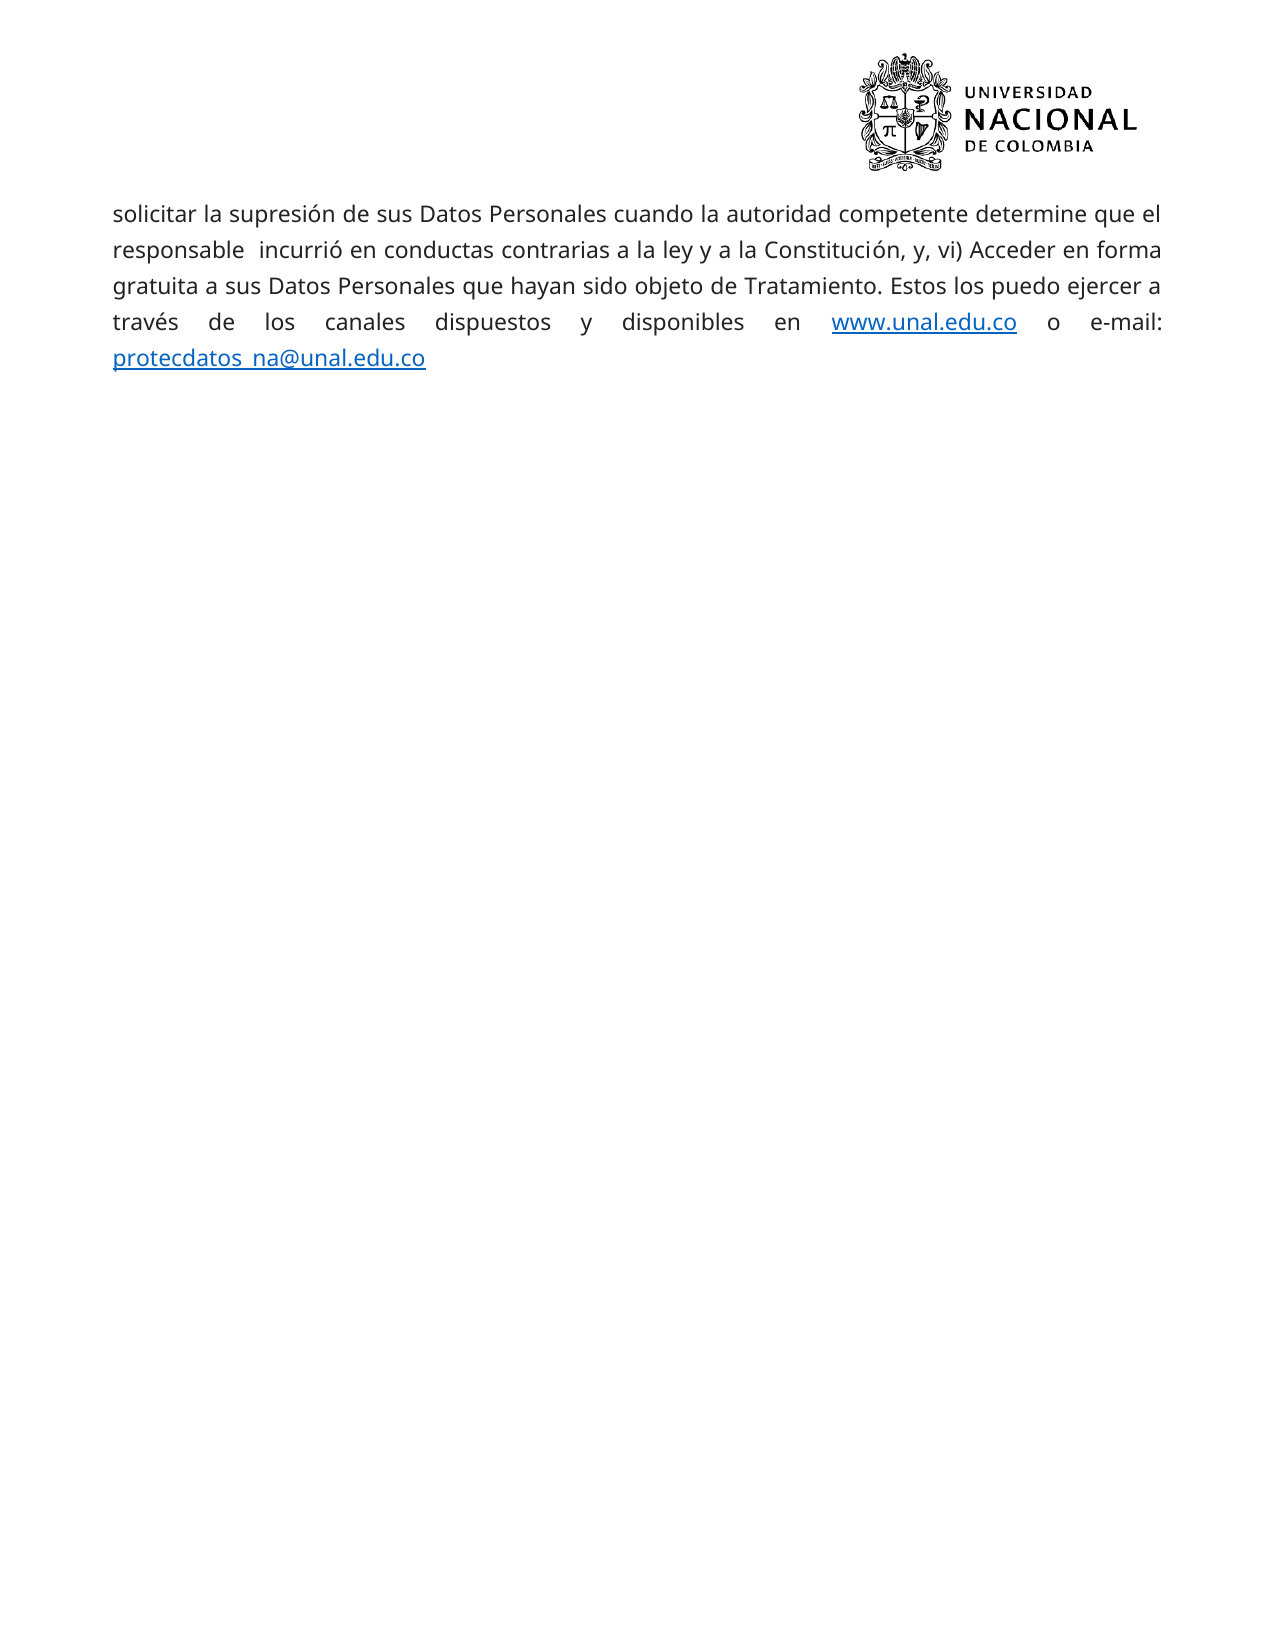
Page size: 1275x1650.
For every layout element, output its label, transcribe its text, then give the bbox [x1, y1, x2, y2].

picture [829, 23, 1166, 200]
